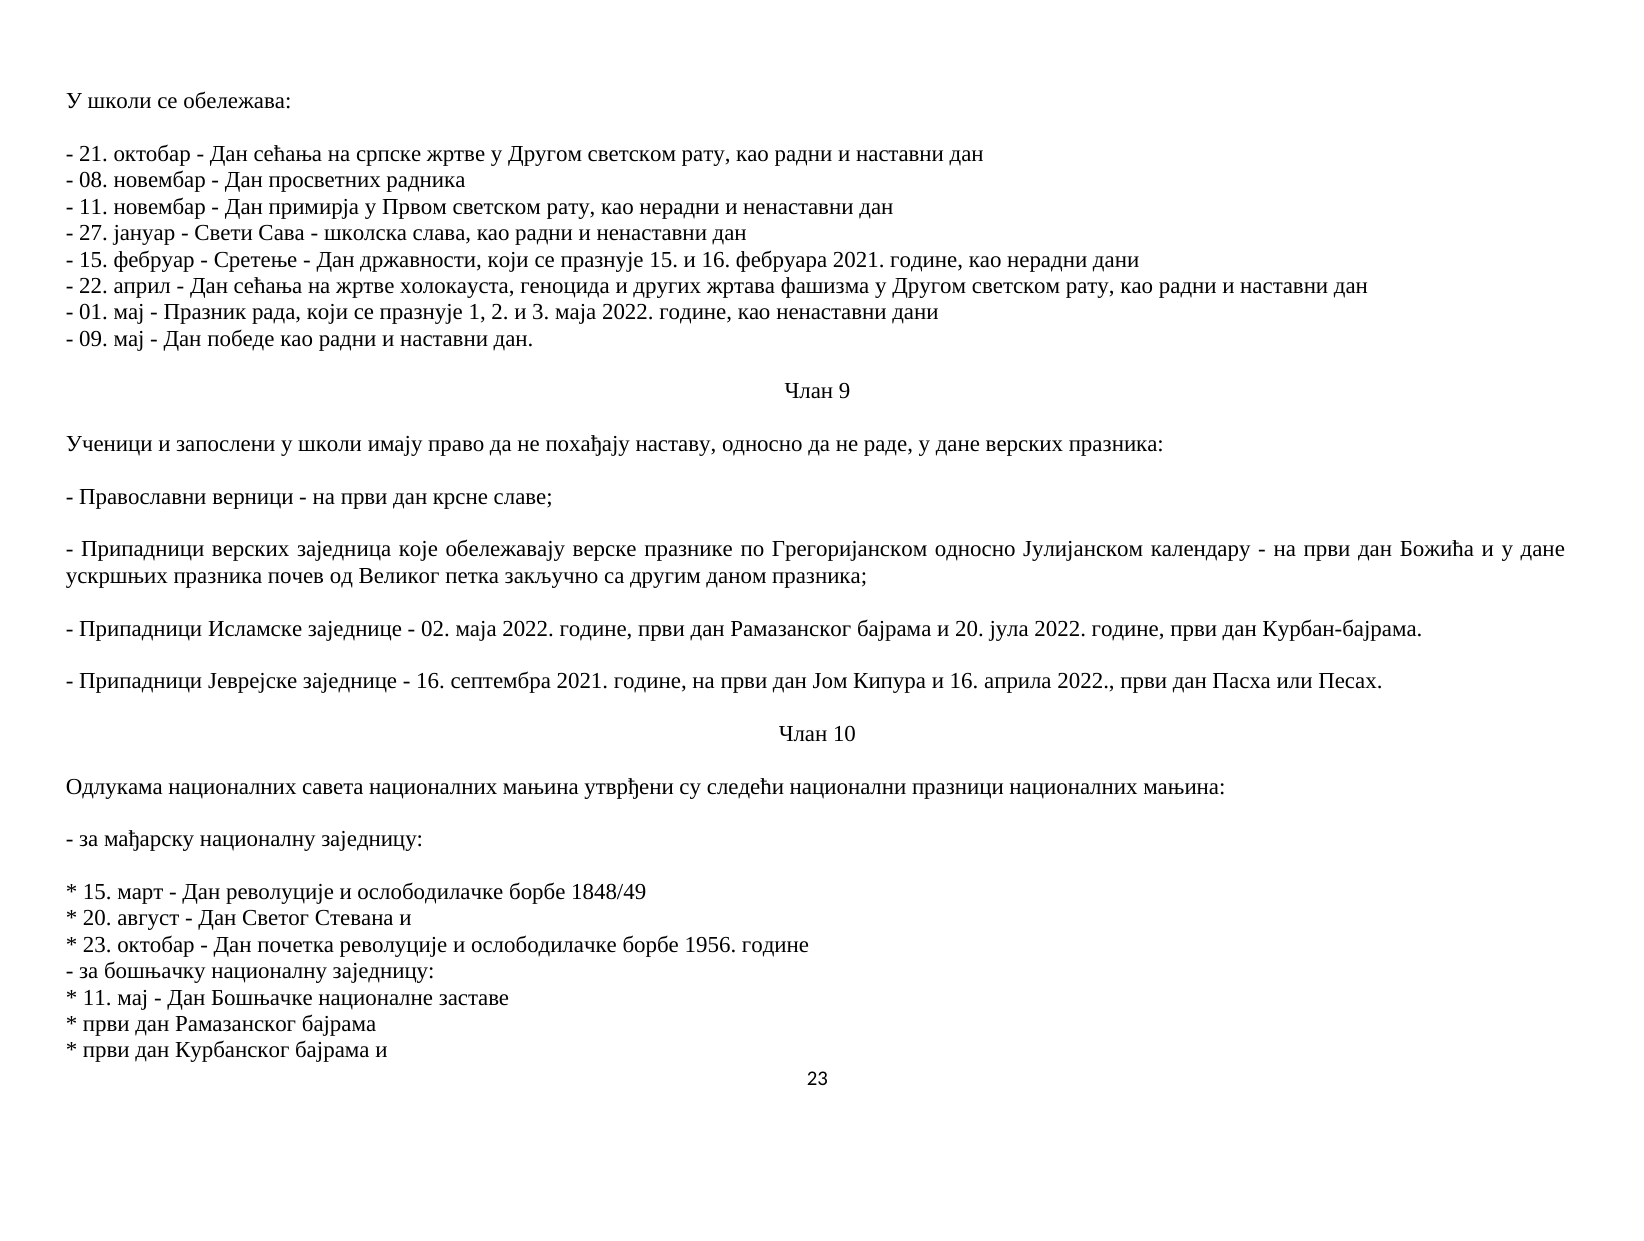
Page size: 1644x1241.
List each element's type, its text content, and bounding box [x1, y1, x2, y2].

text - за мађарску националну заједницу: [66, 825, 1569, 852]
text Одлукама националних савета националних мањина утврђени су следећи национални празници националних мањина: [66, 773, 1569, 799]
text * први дан Рамазанског бајрама [66, 1010, 1569, 1036]
text * 15. март - Дан револуције и ослободилачке борбе 1848/49 [66, 878, 1569, 904]
text - Православни верници - на први дан крсне славе; [66, 483, 1569, 509]
text Ученици и запослени у школи имају право да не похађају наставу, односно да не раде, у дане верских празника: [66, 430, 1569, 456]
text - 27. јануар - Свети Сава - школска слава, као радни и ненаставни дан [66, 219, 1569, 246]
text Члан 10 [66, 720, 1569, 746]
text - Припадници Исламске заједнице - 02. маја 2022. године, први дан Рамазанског бајрама и 20. јула 2022. године, први дан Курбан-бајрама. [66, 614, 1569, 641]
text У школи се обележава: [66, 87, 1569, 114]
text - 09. мај - Дан победе као радни и наставни дан. [66, 325, 1569, 351]
text - 11. новембар - Дан примирја у Првом светском рату, као нерадни и ненаставни дан [66, 193, 1569, 219]
text - 22. април - Дан сећања на жртве холокауста, геноцида и других жртава фашизма у Другом светском рату, као радни и наставни дан [66, 272, 1569, 298]
text * први дан Курбанског бајрама и [66, 1036, 1569, 1063]
text - 15. фебруар - Сретење - Дан државности, који се празнује 15. и 16. фебруара 2021. године, као нерадни дани [66, 246, 1569, 272]
text - 01. мај - Празник рада, који се празнује 1, 2. и 3. маја 2022. године, као ненаставни дани [66, 298, 1569, 325]
text - 21. октобар - Дан сећања на српске жртве у Другом светском рату, као радни и наставни дан [66, 140, 1569, 167]
text - за бошњачку националну заједницу: [66, 957, 1569, 983]
text - Припадници Јеврејске заједнице - 16. септембра 2021. године, на први дан Јом Кипура и 16. априла 2022., први дан Пасха или Песах. [66, 667, 1569, 694]
text - Припадници верских заједница које обележавају верске празнике по Грегоријанском односно Јулијанском календару - на први дан Божића и у дане ускршњих празника почев од Великог петка закључно са другим даном празника; [66, 536, 1569, 588]
text - 08. новембар - Дан просветних радника [66, 167, 1569, 193]
text * 23. октобар - Дан почетка револуције и ослободилачке борбе 1956. године [66, 931, 1569, 957]
text * 20. август - Дан Светог Стевана и [66, 904, 1569, 931]
text Члан 9 [66, 377, 1569, 404]
text * 11. мај - Дан Бошњачке националне заставе [66, 983, 1569, 1010]
